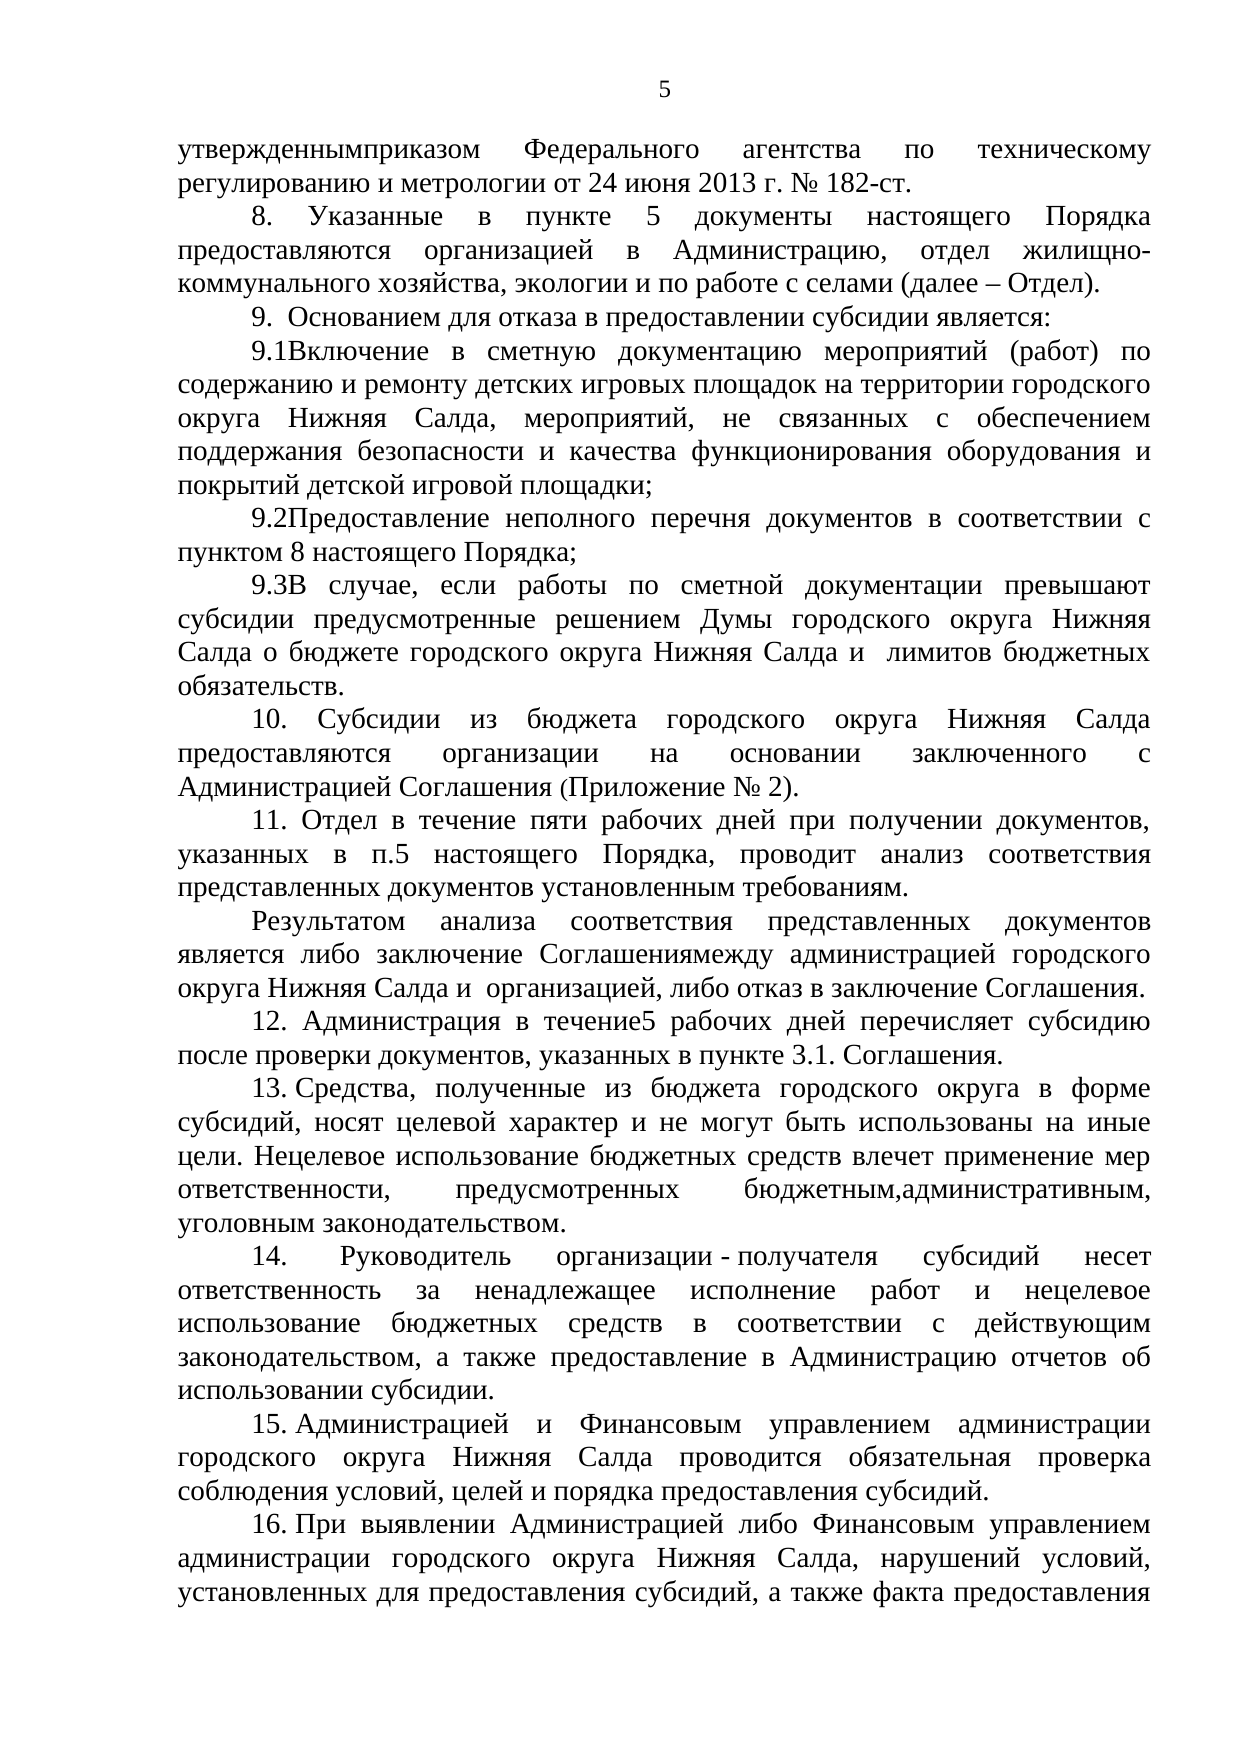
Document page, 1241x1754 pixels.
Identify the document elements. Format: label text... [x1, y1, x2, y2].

text 9.3В случае, если работы по сметной документации превышают субсидии предусмотренные решением Думы городского округа Нижняя Салда о бюджете городского округа Нижняя Салда и лимитов бюджетных обязательств. [177, 567, 1152, 702]
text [177, 131, 1152, 198]
text 9.1Включение в сметную документацию мероприятий (работ) по содержанию и ремонту детских игровых площадок на территории городского округа Нижняя Салда, мероприятий, не связанных с обеспечением поддержания безопасности и качества функционирования оборудования и покрытий детской игровой площадки; [177, 333, 1152, 500]
text 12. Администрация в течение5 рабочих дней перечисляет субсидию после проверки документов, указанных в пункте 3.1. Соглашения. [177, 1003, 1152, 1071]
text 9.2Предоставление неполного перечня документов в соответствии с пунктом 8 настоящего Порядка; [177, 500, 1152, 567]
text 11. Отдел в течение пяти рабочих дней при получении документов, указанных в п.5 настоящего Порядка, проводит анализ соответствия представленных документов установленным требованиям. [177, 802, 1152, 903]
text 9. Основанием для отказа в предоставлении субсидии является: [177, 299, 1152, 333]
text 15. Администрацией и Финансовым управлением администрации городского округа Нижняя Салда проводится обязательная проверка соблюдения условий, целей и порядка предоставления субсидий. [177, 1406, 1152, 1507]
text 10. Субсидии из бюджета городского округа Нижняя Салда предоставляются организации на основании заключенного с Администрацией Соглашения (Приложение № 2). [177, 702, 1152, 802]
text 8. Указанные в пункте 5 документы настоящего Порядка предоставляются организацией в Администрацию, отдел жилищно-коммунального хозяйства, экологии и по работе с селами (далее – Отдел). [177, 198, 1152, 299]
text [177, 1507, 1152, 1607]
text 13. Средства, полученные из бюджета городского округа в форме субсидий, носят целевой характер и не могут быть использованы на иные цели. Нецелевое использование бюджетных средств влечет применение мер ответственности, предусмотренных бюджетным,административным, уголовным законодательством. [177, 1071, 1152, 1238]
text Результатом анализа соответствия представленных документов является либо заключение Соглашениямежду администрацией городского округа Нижняя Салда и организацией, либо отказ в заключение Соглашения. [177, 903, 1152, 1003]
text 14. Руководитель организации - получателя субсидий несет ответственность за ненадлежащее исполнение работ и нецелевое использование бюджетных средств в соответствии с действующим законодательством, а также предоставление в Администрацию отчетов об использовании субсидии. [177, 1238, 1152, 1406]
